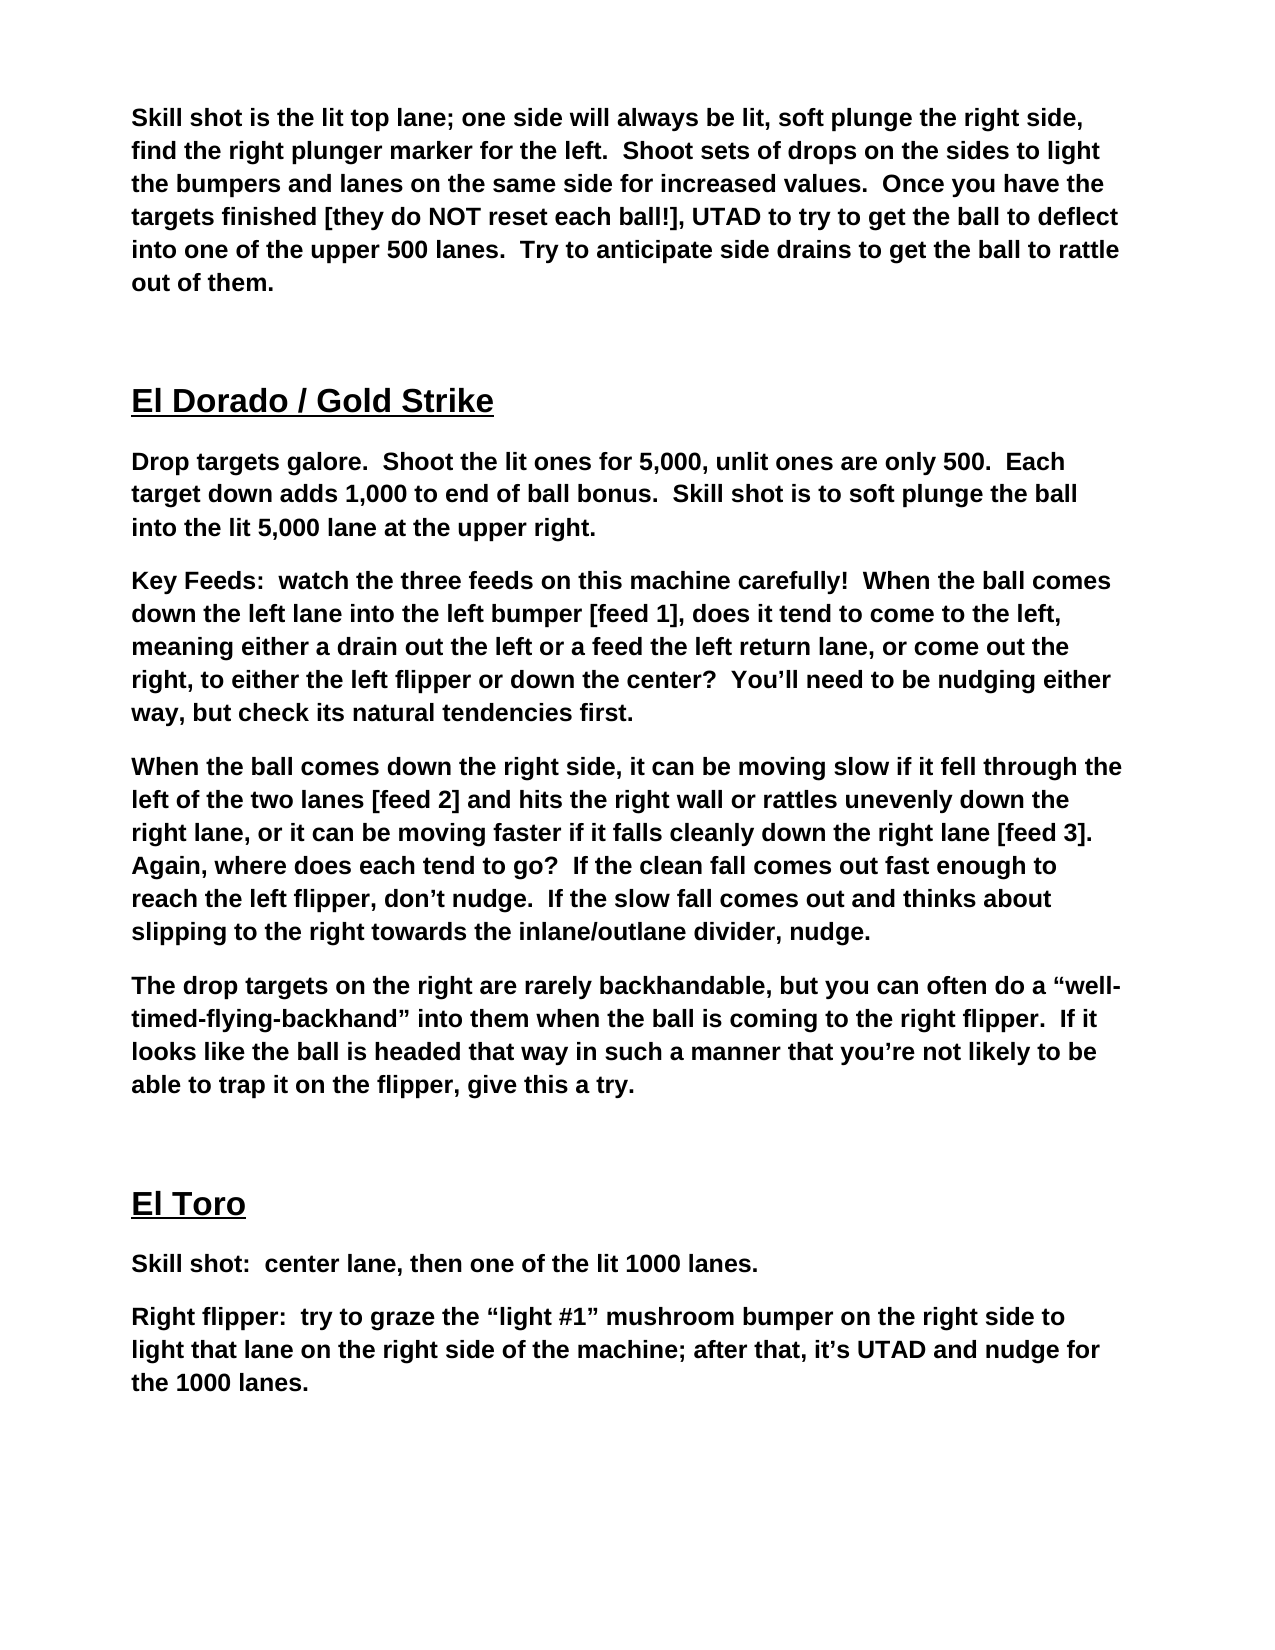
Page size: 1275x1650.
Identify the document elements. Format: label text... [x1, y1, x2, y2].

text El Toro [131, 1183, 1125, 1222]
text When the ball comes down the right side, it can be moving slow if it fell through the left of the two lanes [feed 2] and hits the right wall or rattles unevenly down the right lane, or it can be moving faster if it falls cleanly down the right lane [feed 3]. Again, where does each tend to go? If the clean fall comes out fast enough to reach the left flipper, don’t nudge. If the slow fall comes out and thinks about slipping to the right towards the inlane/outlane divider, nudge. [131, 752, 1125, 946]
text Right flipper: try to graze the “light #1” mushroom bumper on the right side to light that lane on the right side of the machine; after that, it’s UTAD and nudge for the 1000 lanes. [131, 1302, 1125, 1397]
text Skill shot: center lane, then one of the lit 1000 lanes. [131, 1248, 1125, 1277]
text El Dorado / Gold Strike [131, 381, 1125, 420]
text Drop targets galore. Shoot the lit ones for 5,000, unlit ones are only 500. Each target down adds 1,000 to end of ball bonus. Skill shot is to soft plunge the ball into the lit 5,000 lane at the upper right. [131, 446, 1125, 541]
text Key Feeds: watch the three feeds on this machine carefully! When the ball comes down the left lane into the left bumper [feed 1], does it tend to come to the left, meaning either a drain out the left or a feed the left return lane, or come out the right, to either the left flipper or down the center? You’ll need to be nudging either way, but check its natural tendencies first. [131, 566, 1125, 727]
text The drop targets on the right are rarely backhandable, but you can often do a “well-timed-flying-backhand” into them when the ball is coming to the right flipper. If it looks like the ball is headed that way in such a manner that you’re not likely to be able to trap it on the flipper, give this a try. [131, 971, 1125, 1099]
text Skill shot is the lit top lane; one side will always be lit, soft plunge the right side, find the right plunger marker for the left. Shoot sets of drops on the sides to light the bumpers and lanes on the same side for increased values. Once you have the targets finished [they do NOT reset each ball!], UTAD to try to get the ball to deflect into one of the upper 500 lanes. Try to anticipate side drains to get the ball to rattle out of them. [131, 103, 1125, 297]
